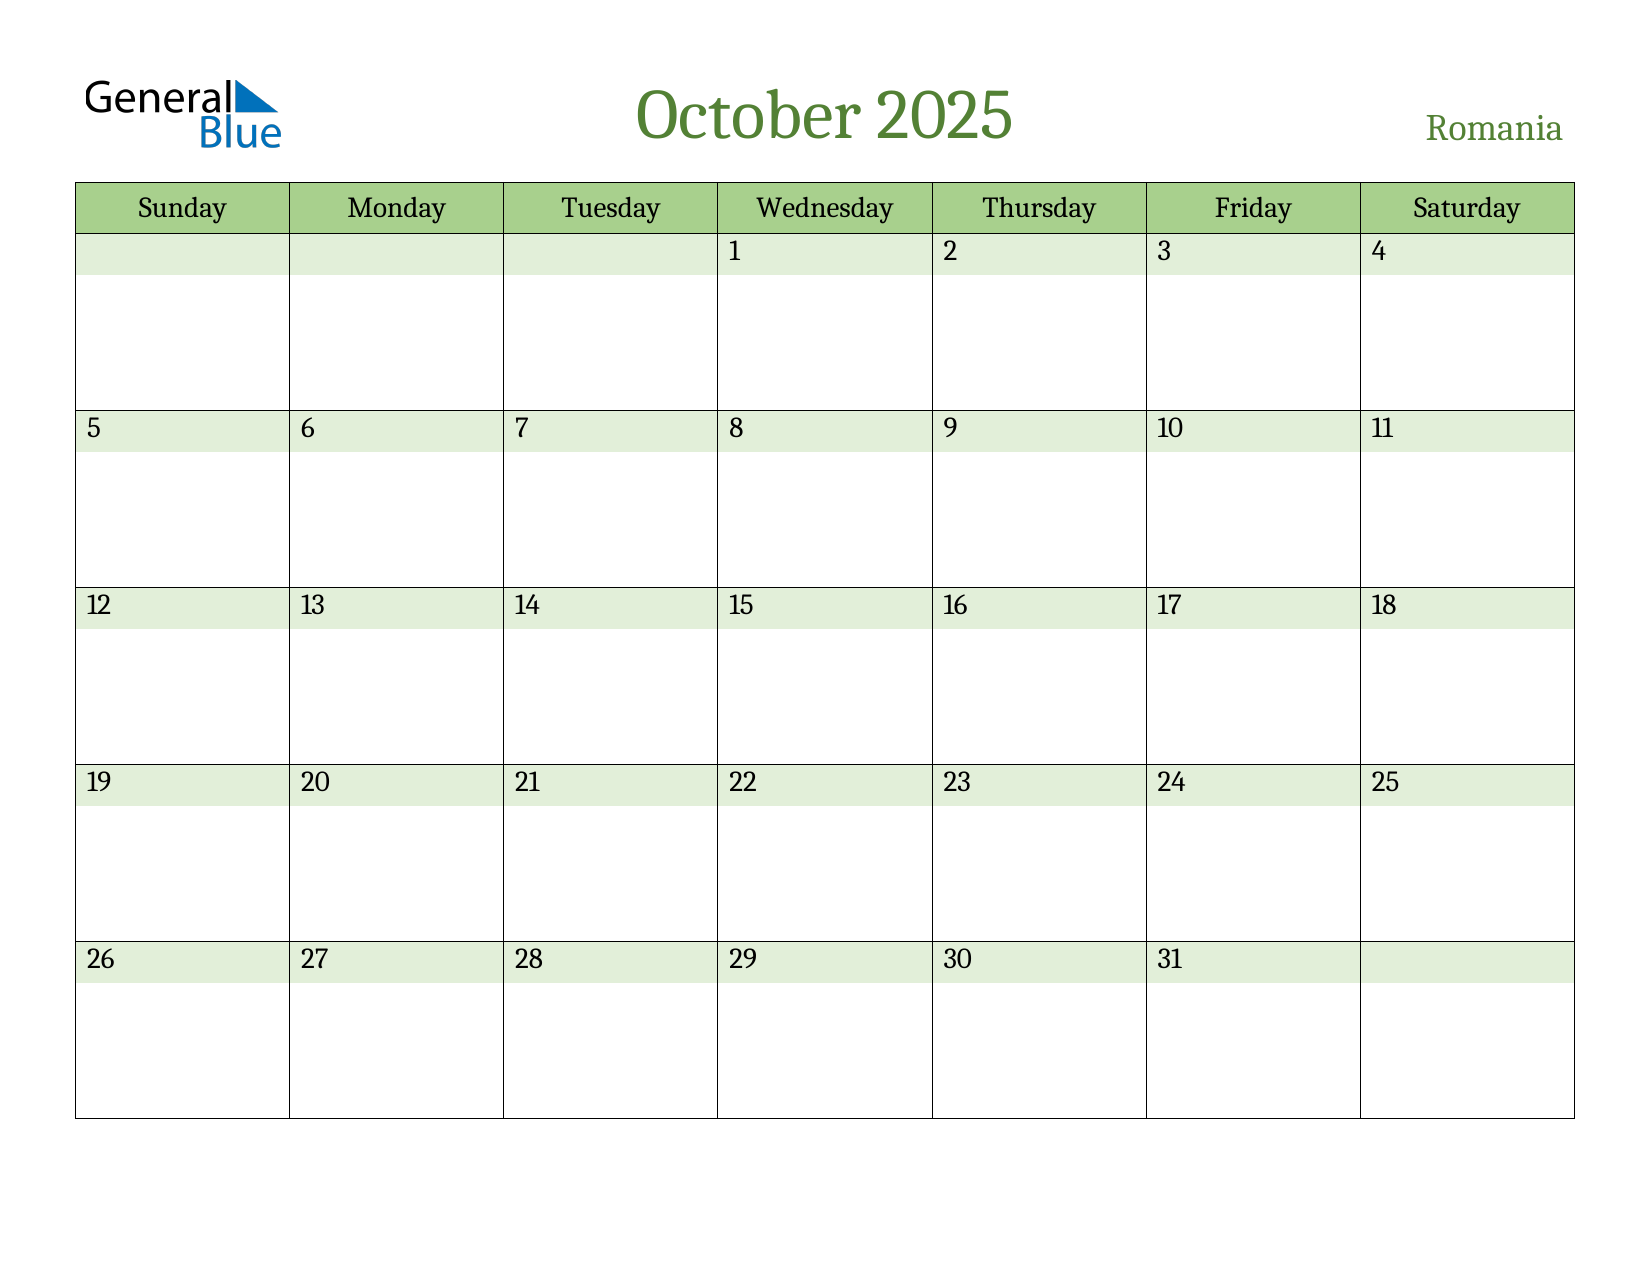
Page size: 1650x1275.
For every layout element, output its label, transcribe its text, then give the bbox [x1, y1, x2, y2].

table_cell Wednesday [718, 183, 932, 233]
table_cell [1147, 452, 1360, 587]
table_cell [1361, 629, 1574, 764]
table_cell 10 [1147, 411, 1360, 452]
table_cell [504, 629, 717, 764]
table_cell 31 [1147, 942, 1360, 983]
table_cell Tuesday [504, 183, 717, 233]
table_cell Saturday [1361, 183, 1574, 233]
table_cell 21 [504, 765, 717, 806]
table_cell 27 [290, 942, 503, 983]
table_cell [718, 983, 932, 1118]
table_header October 2025 [504, 75, 1146, 182]
table_cell 3 [1147, 234, 1360, 275]
table_cell [1147, 983, 1360, 1118]
table_cell [76, 275, 289, 410]
table_cell [933, 629, 1146, 764]
table_cell [76, 452, 289, 587]
table_cell 28 [504, 942, 717, 983]
table_cell 2 [933, 234, 1146, 275]
table_cell [76, 234, 289, 275]
table_cell 6 [290, 411, 503, 452]
table_cell [504, 275, 717, 410]
table_cell [1361, 983, 1574, 1118]
table_cell [504, 452, 717, 587]
table_cell [290, 806, 503, 941]
table_cell 16 [933, 588, 1146, 629]
table_cell [1147, 806, 1360, 941]
table_cell [76, 983, 289, 1118]
table_header Romania [1146, 75, 1574, 182]
table_cell 11 [1361, 411, 1574, 452]
table_cell [504, 806, 717, 941]
table_cell 7 [504, 411, 717, 452]
table_cell 14 [504, 588, 717, 629]
table_cell 1 [718, 234, 932, 275]
table_cell [290, 983, 503, 1118]
table_cell [290, 629, 503, 764]
table_cell 8 [718, 411, 932, 452]
table_cell 19 [76, 765, 289, 806]
table_cell [933, 983, 1146, 1118]
table_cell 24 [1147, 765, 1360, 806]
table_cell [504, 983, 717, 1118]
table_cell 12 [76, 588, 289, 629]
table_cell [718, 806, 932, 941]
table_cell [933, 806, 1146, 941]
table_cell 13 [290, 588, 503, 629]
table_cell 17 [1147, 588, 1360, 629]
table_cell [290, 452, 503, 587]
table_cell [504, 234, 717, 275]
table_cell [76, 629, 289, 764]
table_cell [933, 275, 1146, 410]
table_cell [1147, 629, 1360, 764]
table_cell Sunday [76, 183, 289, 233]
table_cell 25 [1361, 765, 1574, 806]
table_cell [1361, 942, 1574, 983]
table_cell 20 [290, 765, 503, 806]
table_cell Monday [290, 183, 503, 233]
table_cell 22 [718, 765, 932, 806]
table_cell [933, 452, 1146, 587]
table_cell [718, 275, 932, 410]
table_cell 29 [718, 942, 932, 983]
table_cell 18 [1361, 588, 1574, 629]
table_cell [290, 234, 503, 275]
table_cell 9 [933, 411, 1146, 452]
table_cell [718, 452, 932, 587]
table_header [76, 75, 503, 182]
table_cell [1147, 275, 1360, 410]
table_cell [1361, 806, 1574, 941]
table_cell Friday [1147, 183, 1360, 233]
table_cell [76, 806, 289, 941]
table_cell 4 [1361, 234, 1574, 275]
table_cell 30 [933, 942, 1146, 983]
table_cell [1361, 452, 1574, 587]
table_cell Thursday [933, 183, 1146, 233]
table_cell [1361, 275, 1574, 410]
table_cell 5 [76, 411, 289, 452]
table_cell 26 [76, 942, 289, 983]
picture [86, 80, 281, 148]
table_cell [290, 275, 503, 410]
table_cell [718, 629, 932, 764]
table_cell 23 [933, 765, 1146, 806]
table_cell 15 [718, 588, 932, 629]
